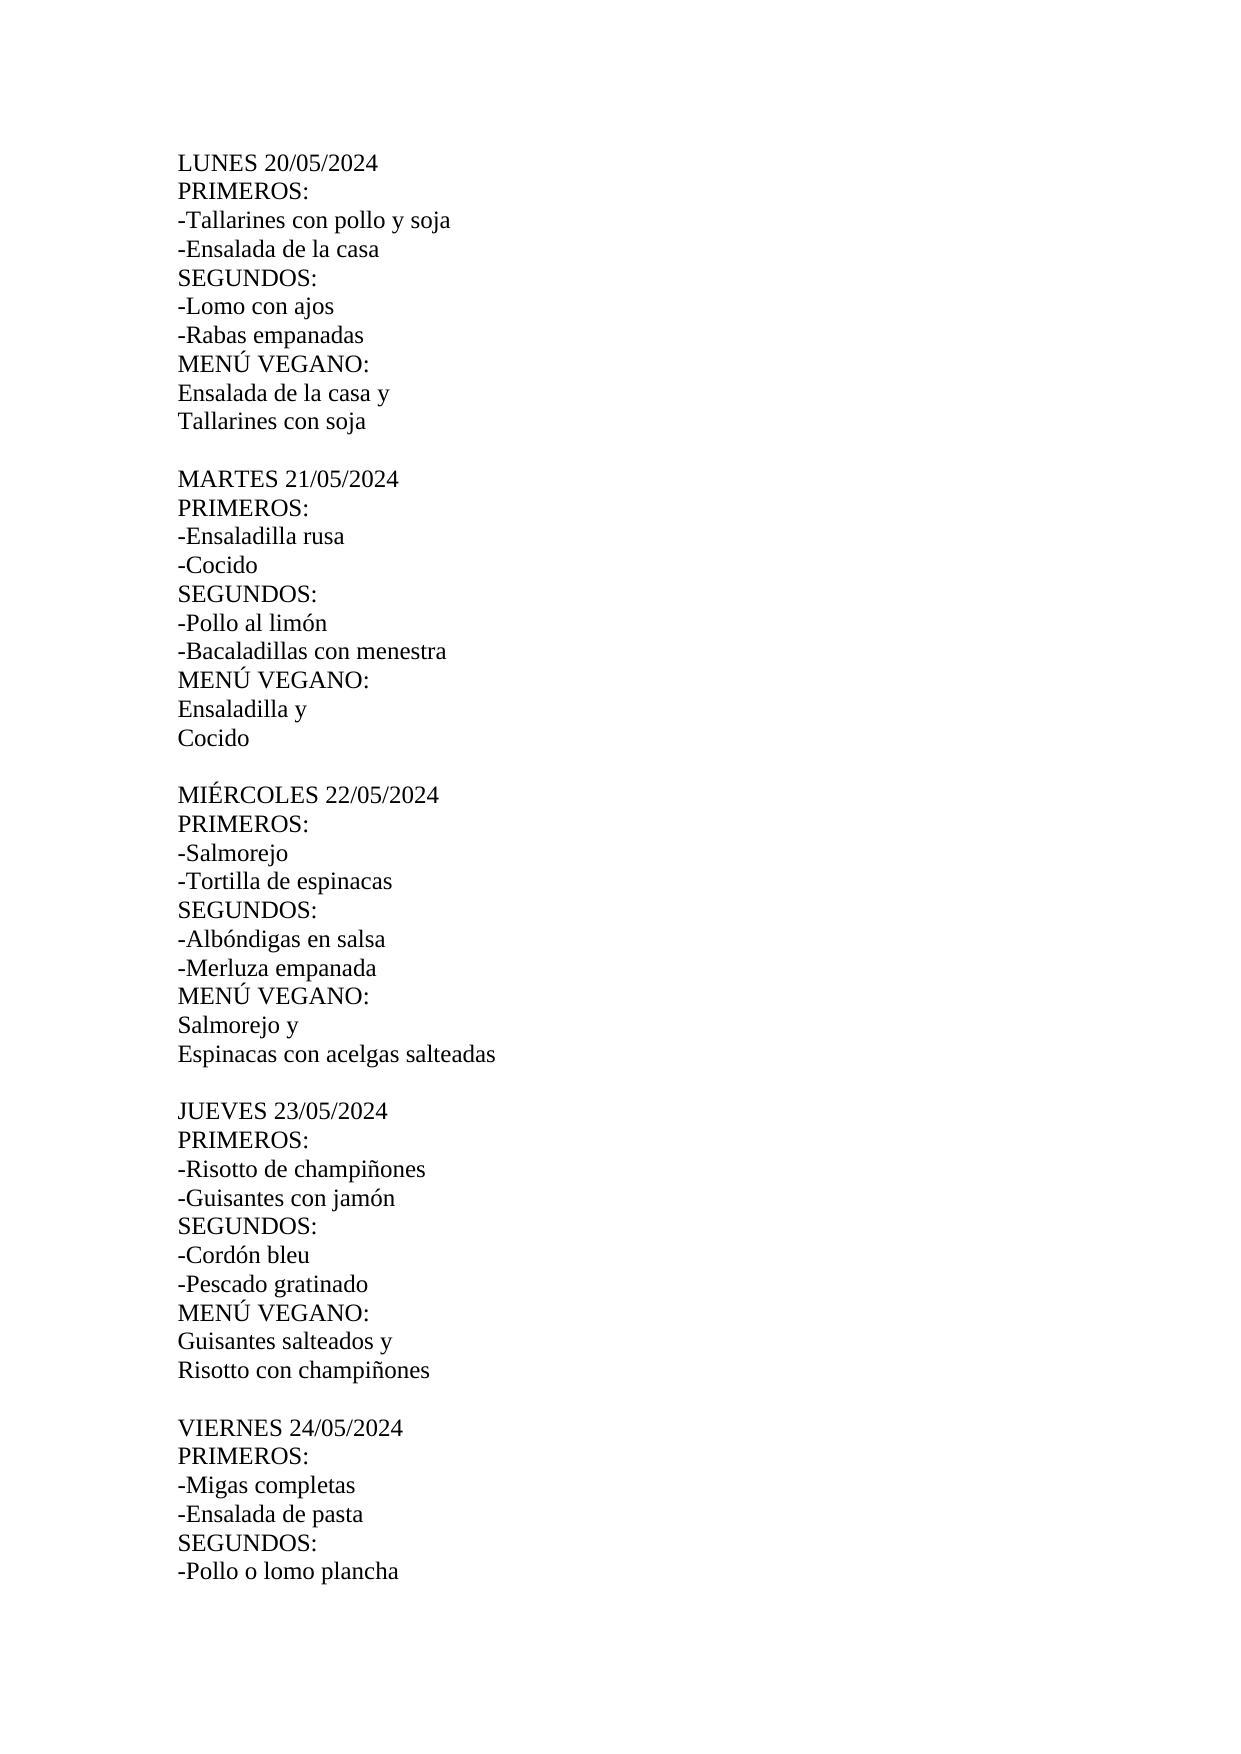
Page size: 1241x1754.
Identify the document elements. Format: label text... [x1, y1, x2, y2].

text Tallarines con soja [177, 406, 1063, 435]
text -Bacaladillas con menestra [177, 636, 1063, 665]
text SEGUNDOS: [177, 895, 1063, 924]
text -Migas completas [177, 1470, 1063, 1499]
text -Guisantes con jamón [177, 1183, 1063, 1211]
text MIÉRCOLES 22/05/2024 [177, 780, 1063, 809]
text Salmorejo y [177, 1010, 1063, 1039]
text SEGUNDOS: [177, 579, 1063, 608]
text SEGUNDOS: [177, 1211, 1063, 1240]
text -Ensalada de pasta [177, 1499, 1063, 1528]
text -Merluza empanada [177, 953, 1063, 981]
text Guisantes salteados y [177, 1326, 1063, 1355]
text -Ensaladilla rusa [177, 521, 1063, 550]
text Cocido [177, 723, 1063, 751]
text -Cordón bleu [177, 1240, 1063, 1269]
text VIERNES 24/05/2024 [177, 1413, 1063, 1441]
text PRIMEROS: [177, 176, 1063, 205]
text MENÚ VEGANO: [177, 665, 1063, 694]
text -Cocido [177, 550, 1063, 579]
text PRIMEROS: [177, 809, 1063, 838]
text MENÚ VEGANO: [177, 349, 1063, 378]
text -Tallarines con pollo y soja [177, 205, 1063, 234]
text -Lomo con ajos [177, 291, 1063, 320]
text -Tortilla de espinacas [177, 866, 1063, 895]
text -Rabas empanadas [177, 320, 1063, 349]
text -Pollo al limón [177, 608, 1063, 636]
text -Pescado gratinado [177, 1269, 1063, 1298]
text SEGUNDOS: [177, 263, 1063, 291]
text PRIMEROS: [177, 1441, 1063, 1470]
text -Pollo o lomo plancha [177, 1556, 1063, 1585]
text MARTES 21/05/2024 [177, 464, 1063, 493]
text MENÚ VEGANO: [177, 981, 1063, 1010]
text SEGUNDOS: [177, 1528, 1063, 1556]
text PRIMEROS: [177, 493, 1063, 521]
text Espinacas con acelgas salteadas [177, 1039, 1063, 1068]
text Risotto con champiñones [177, 1355, 1063, 1384]
text -Albóndigas en salsa [177, 924, 1063, 953]
text JUEVES 23/05/2024 [177, 1096, 1063, 1125]
text -Ensalada de la casa [177, 234, 1063, 263]
text Ensaladilla y [177, 694, 1063, 723]
text Ensalada de la casa y [177, 378, 1063, 406]
text MENÚ VEGANO: [177, 1298, 1063, 1326]
text LUNES 20/05/2024 [177, 148, 1063, 176]
text PRIMEROS: [177, 1125, 1063, 1154]
text -Risotto de champiñones [177, 1154, 1063, 1183]
text -Salmorejo [177, 838, 1063, 866]
